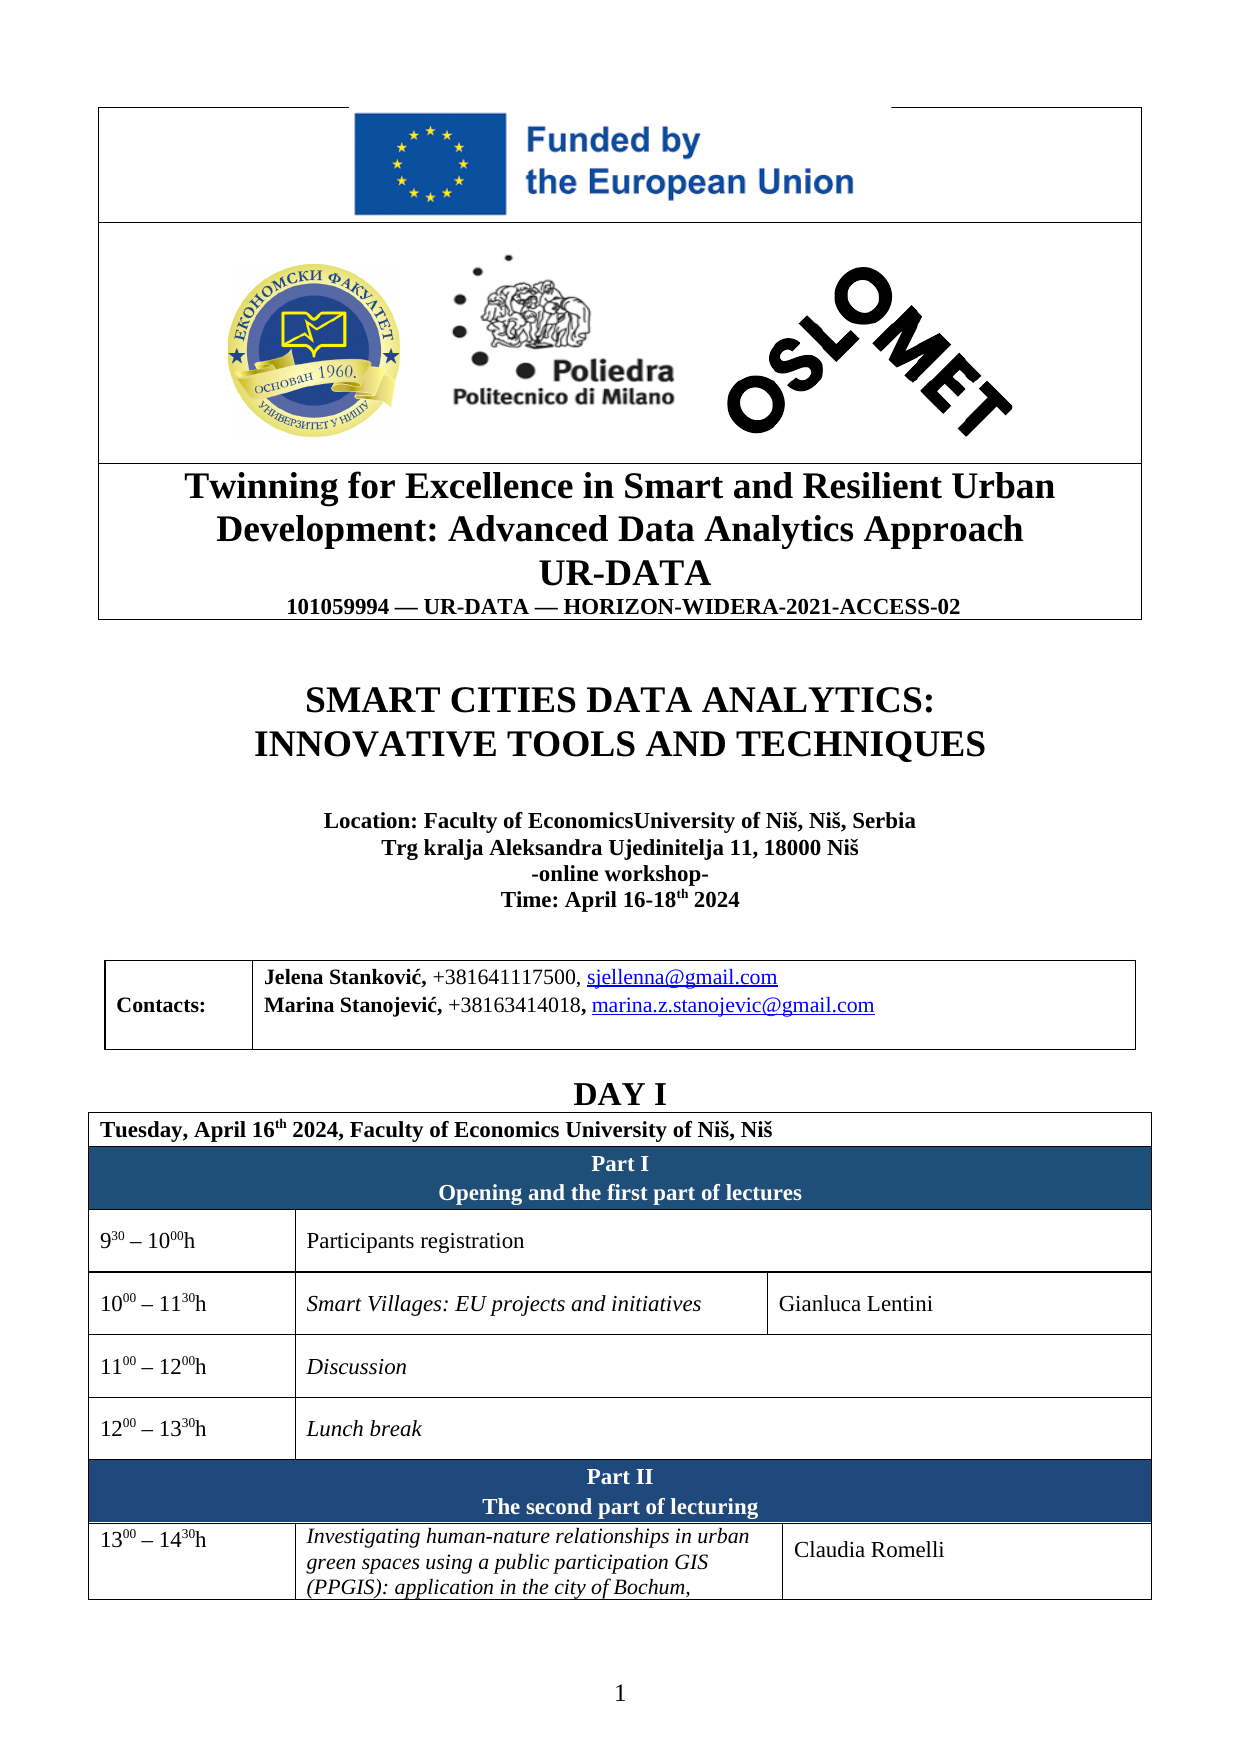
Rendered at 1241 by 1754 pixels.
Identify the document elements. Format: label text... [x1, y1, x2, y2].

text Time: April 16-18th 2024 [59, 886, 1181, 913]
table_cell 1300 – 1430h [89, 1524, 295, 1599]
table_header Jelena Stanković, +381641117500, sjellenna@gmail.com Marina Stanojević, +38163414018, marina.z.stanojevic@gmail.com [253, 961, 1135, 1049]
table_cell 1200 – 1330h [89, 1398, 295, 1459]
table_cell Claudia Romelli [783, 1524, 1151, 1599]
table_cell Smart Villages: EU projects and initiatives [296, 1273, 767, 1334]
table_cell 930 – 1000h [89, 1210, 295, 1271]
picture [348, 107, 892, 222]
table_header Contacts: [106, 961, 252, 1049]
picture [227, 223, 1013, 437]
text INNOVATIVE TOOLS AND TECHNIQUES [59, 721, 1181, 764]
table_cell Part I Opening and the first part of lectures [89, 1147, 1151, 1209]
text SMART CITIES DATA ANALYTICS: [59, 678, 1181, 721]
text -online workshop- [59, 860, 1181, 886]
table_cell 1000 – 1130h [89, 1273, 295, 1334]
table_cell Discussion [296, 1335, 1151, 1397]
text DAY I [59, 1074, 1181, 1112]
table_cell Participants registration [296, 1210, 1151, 1271]
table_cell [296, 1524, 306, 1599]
table_cell Gianluca Lentini [768, 1273, 1151, 1334]
table_header Tuesday, April 16th 2024, Faculty of Economics University of Niš, Niš [89, 1113, 1151, 1146]
text Location: Faculty of EconomicsUniversity of Niš, Niš, Serbia [59, 807, 1181, 834]
table_cell 1100 – 1200h [89, 1335, 295, 1397]
table_cell Lunch break [296, 1398, 1151, 1459]
table_cell Part II The second part of lecturing [89, 1460, 1151, 1522]
text Trg kralja Aleksandra Ujedinitelja 11, 18000 Niš [59, 834, 1181, 860]
